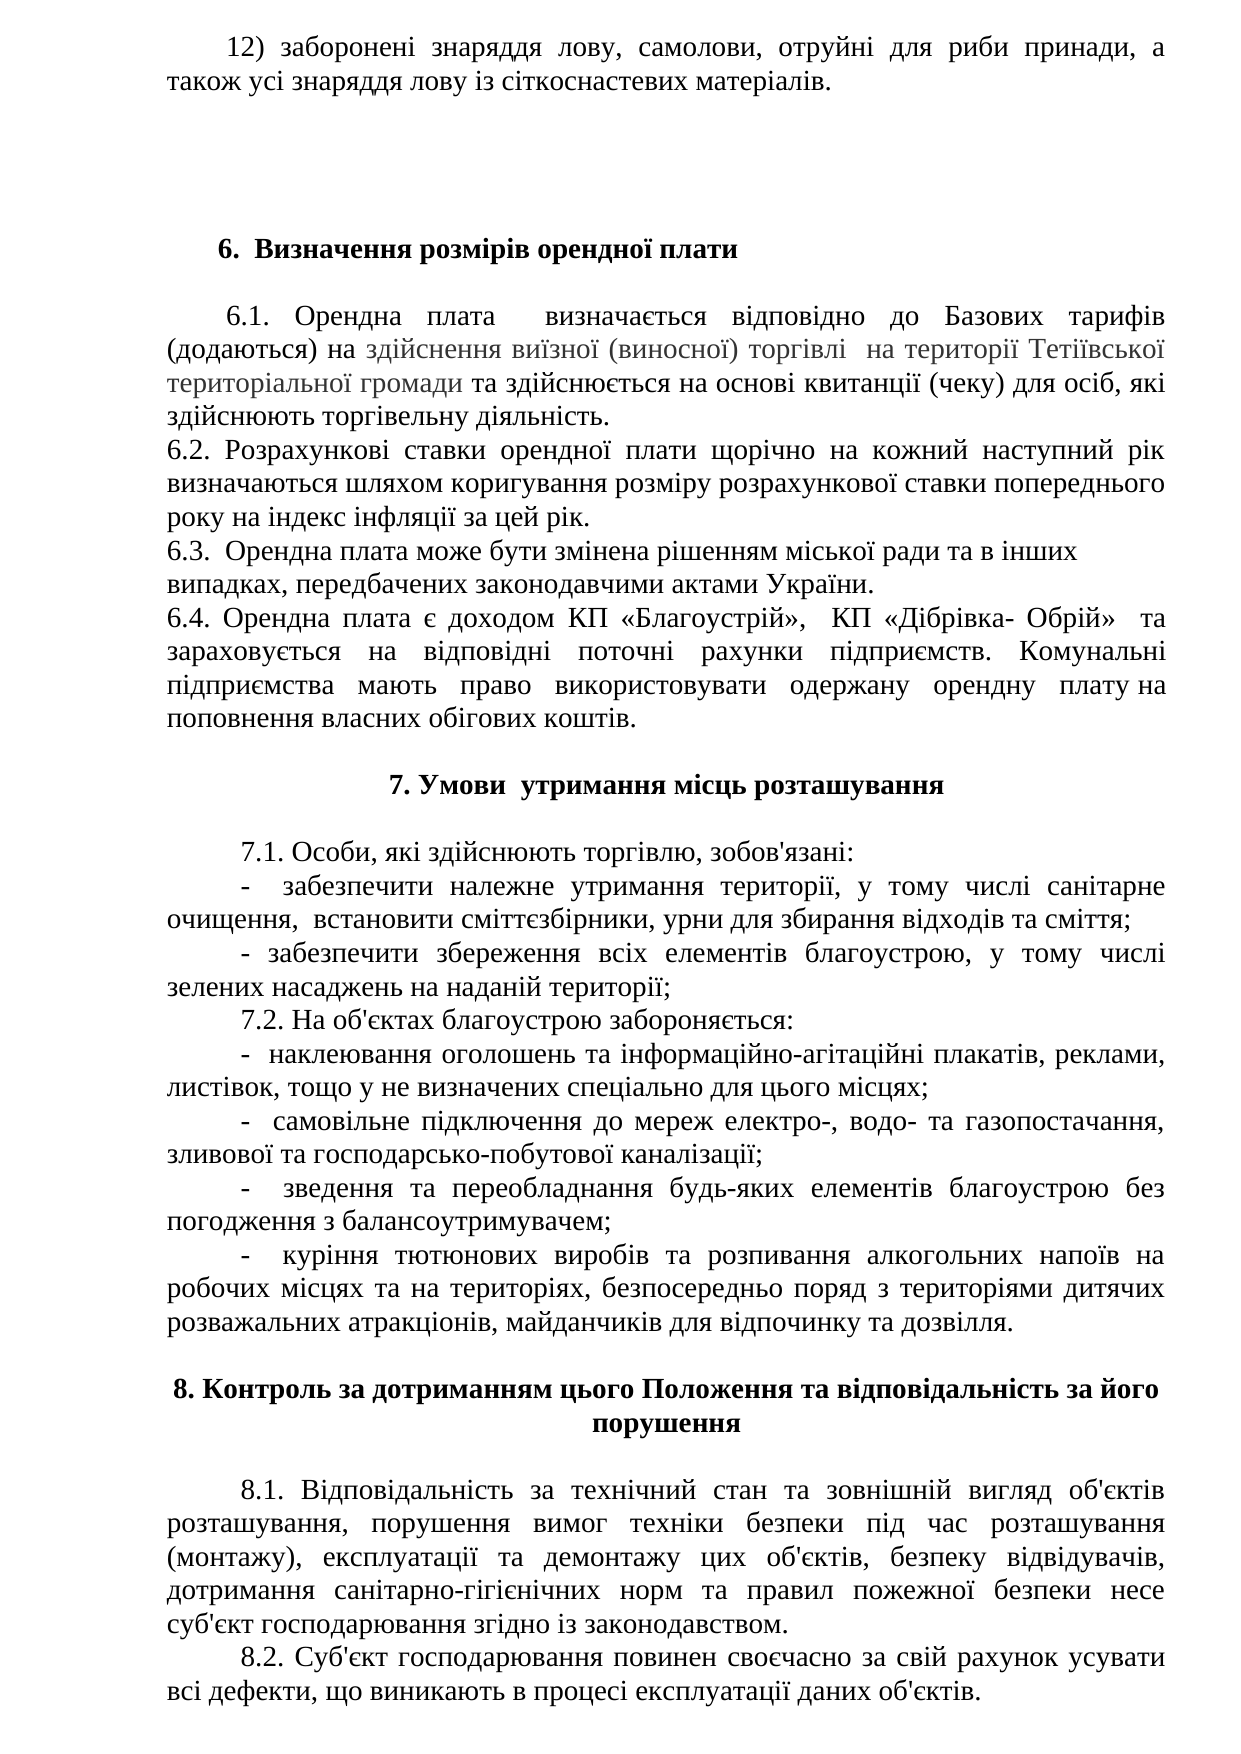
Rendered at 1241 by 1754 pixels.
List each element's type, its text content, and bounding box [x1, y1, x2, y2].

text 6.3. Орендна плата може бути змінена рішенням міської ради та в інших випадках, передбачених законодавчими актами України. [167, 533, 1166, 600]
text - куріння тютюнових виробів та розпивання алкогольних напоїв на робочих місцях та на територіях, безпосередньо поряд з територіями дитячих розважальних атракціонів, майданчиків для відпочинку та дозвілля. [167, 1237, 1166, 1338]
text 12) заборонені знаряддя лову, самолови, отруйні для риби принади, а також усі знаряддя лову із сіткоснастевих матеріалів. [167, 29, 1166, 97]
text - забезпечити належне утримання території, у тому числі санітарне очищення, встановити сміттєзбірники, урни для збирання відходів та сміття; [167, 868, 1166, 935]
text - самовільне підключення до мереж електро-, водо- та газопостачання, зливової та господарсько-побутової каналізації; [167, 1103, 1166, 1170]
text 6.1. Орендна плата визначається відповідно до Базових тарифів (додаються) на здійснення виїзної (виносної) торгівлі на території Тетіївської територіальної громади та здійснюється на основі квитанції (чеку) для осіб, які здійснюють торгівельну діяльність. [167, 298, 1166, 432]
text - наклеювання оголошень та інформаційно-агітаційні плакатів, реклами, листівок, тощо у не визначених спеціально для цього місцях; [167, 1036, 1166, 1103]
text 7. Умови утримання місць розташування [167, 767, 1166, 801]
text 6.2. Розрахункові ставки орендної плати щорічно на кожний наступний рік визначаються шляхом коригування розміру розрахункової ставки попереднього року на індекс інфляції за цей рік. [167, 432, 1166, 533]
text 8.1. Відповідальність за технічний стан та зовнішній вигляд об'єктів розташування, порушення вимог техніки безпеки під час розташування (монтажу), експлуатації та демонтажу цих об'єктів, безпеку відвідувачів, дотримання санітарно-гігієнічних норм та правил пожежної безпеки несе суб'єкт господарювання згідно із законодавством. [167, 1472, 1166, 1639]
text 6.4. Орендна плата є доходом КП «Благоустрій», КП «Дібрівка- Обрій» та зараховується на відповідні поточні рахунки підприємств. Комунальні підприємства мають право використовувати одержану орендну плату на поповнення власних обігових коштів. [167, 600, 1166, 734]
list 6. Визначення розмірів орендної плати [167, 231, 1166, 264]
text 8. Контроль за дотриманням цього Положення та відповідальність за його порушення [167, 1371, 1166, 1438]
text 8.2. Суб'єкт господарювання повинен своєчасно за свій рахунок усувати всі дефекти, що виникають в процесі експлуатації даних об'єктів. [167, 1639, 1166, 1707]
text 7.1. Особи, які здійснюють торгівлю, зобов'язані: [167, 834, 1166, 868]
text - зведення та переобладнання будь-яких елементів благоустрою без погодження з балансоутримувачем; [167, 1170, 1166, 1237]
text 7.2. На об'єктах благоустрою забороняється: [167, 1002, 1166, 1036]
text - забезпечити збереження всіх елементів благоустрою, у тому числі зелених насаджень на наданій території; [167, 935, 1166, 1002]
